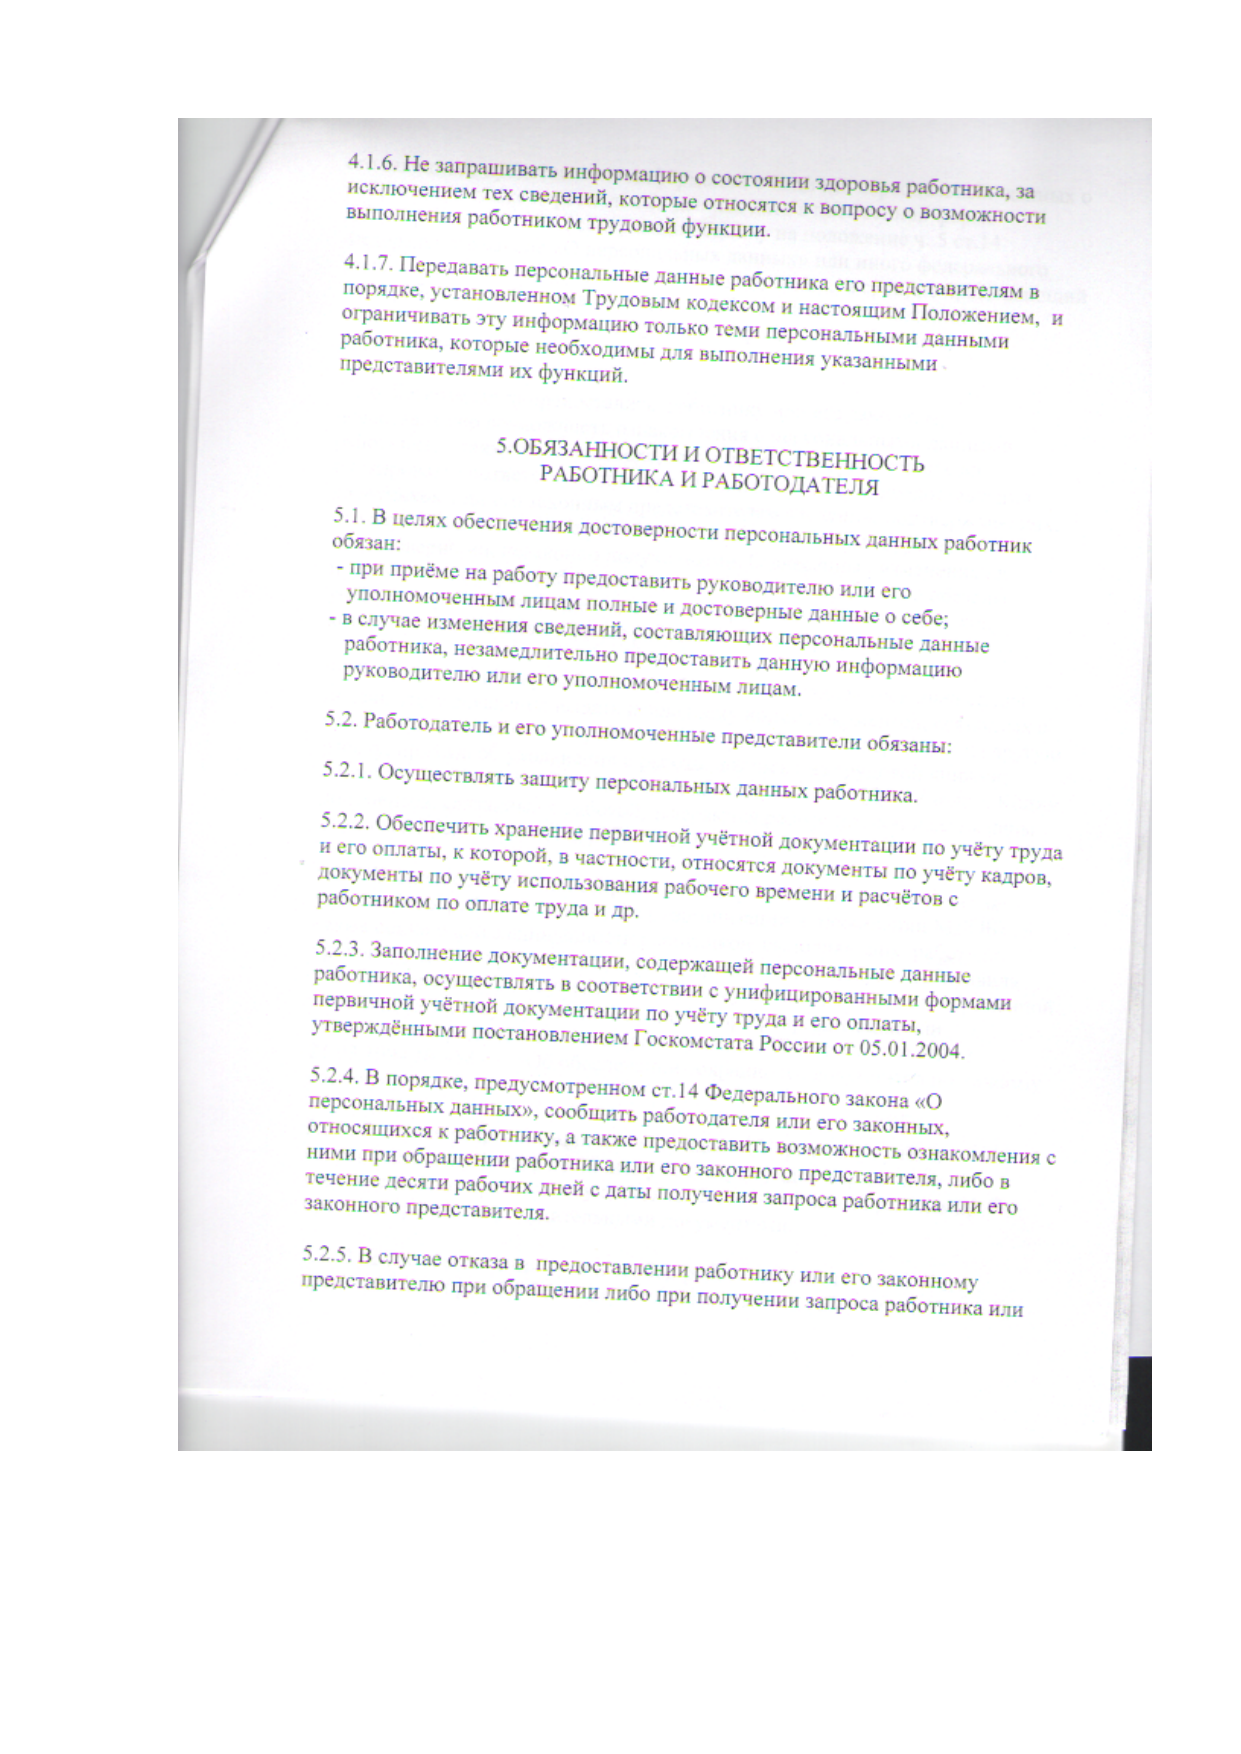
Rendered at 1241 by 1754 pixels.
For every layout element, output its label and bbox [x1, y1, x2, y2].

picture [178, 118, 1152, 1451]
